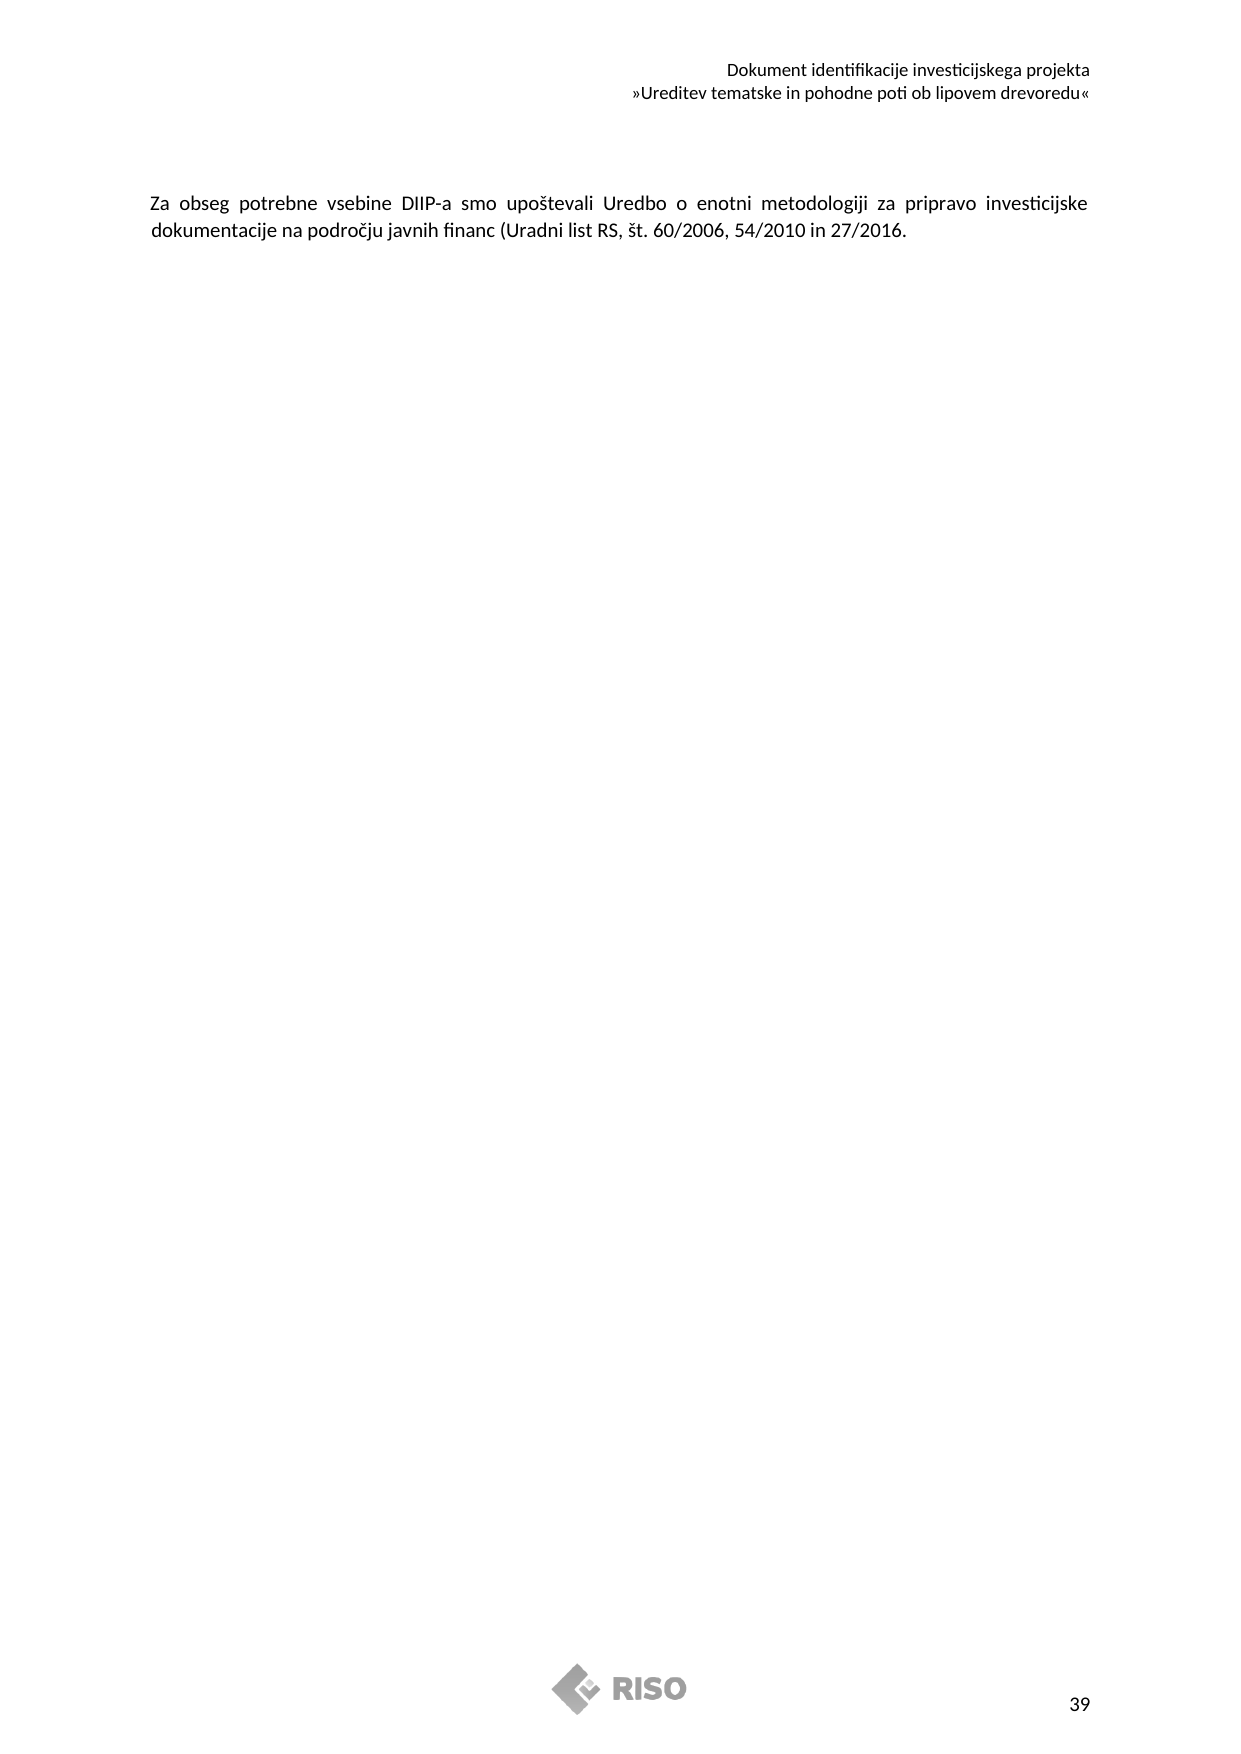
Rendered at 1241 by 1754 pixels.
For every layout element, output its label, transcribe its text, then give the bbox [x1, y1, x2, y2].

text Za obseg potrebne vsebine DIIP-a smo upoštevali Uredbo o enotni metodologiji za pripravo investicijske dokumentacije na področju javnih financ (Uradni list RS, št. 60/2006, 54/2010 in 27/2016. [150, 190, 1090, 243]
